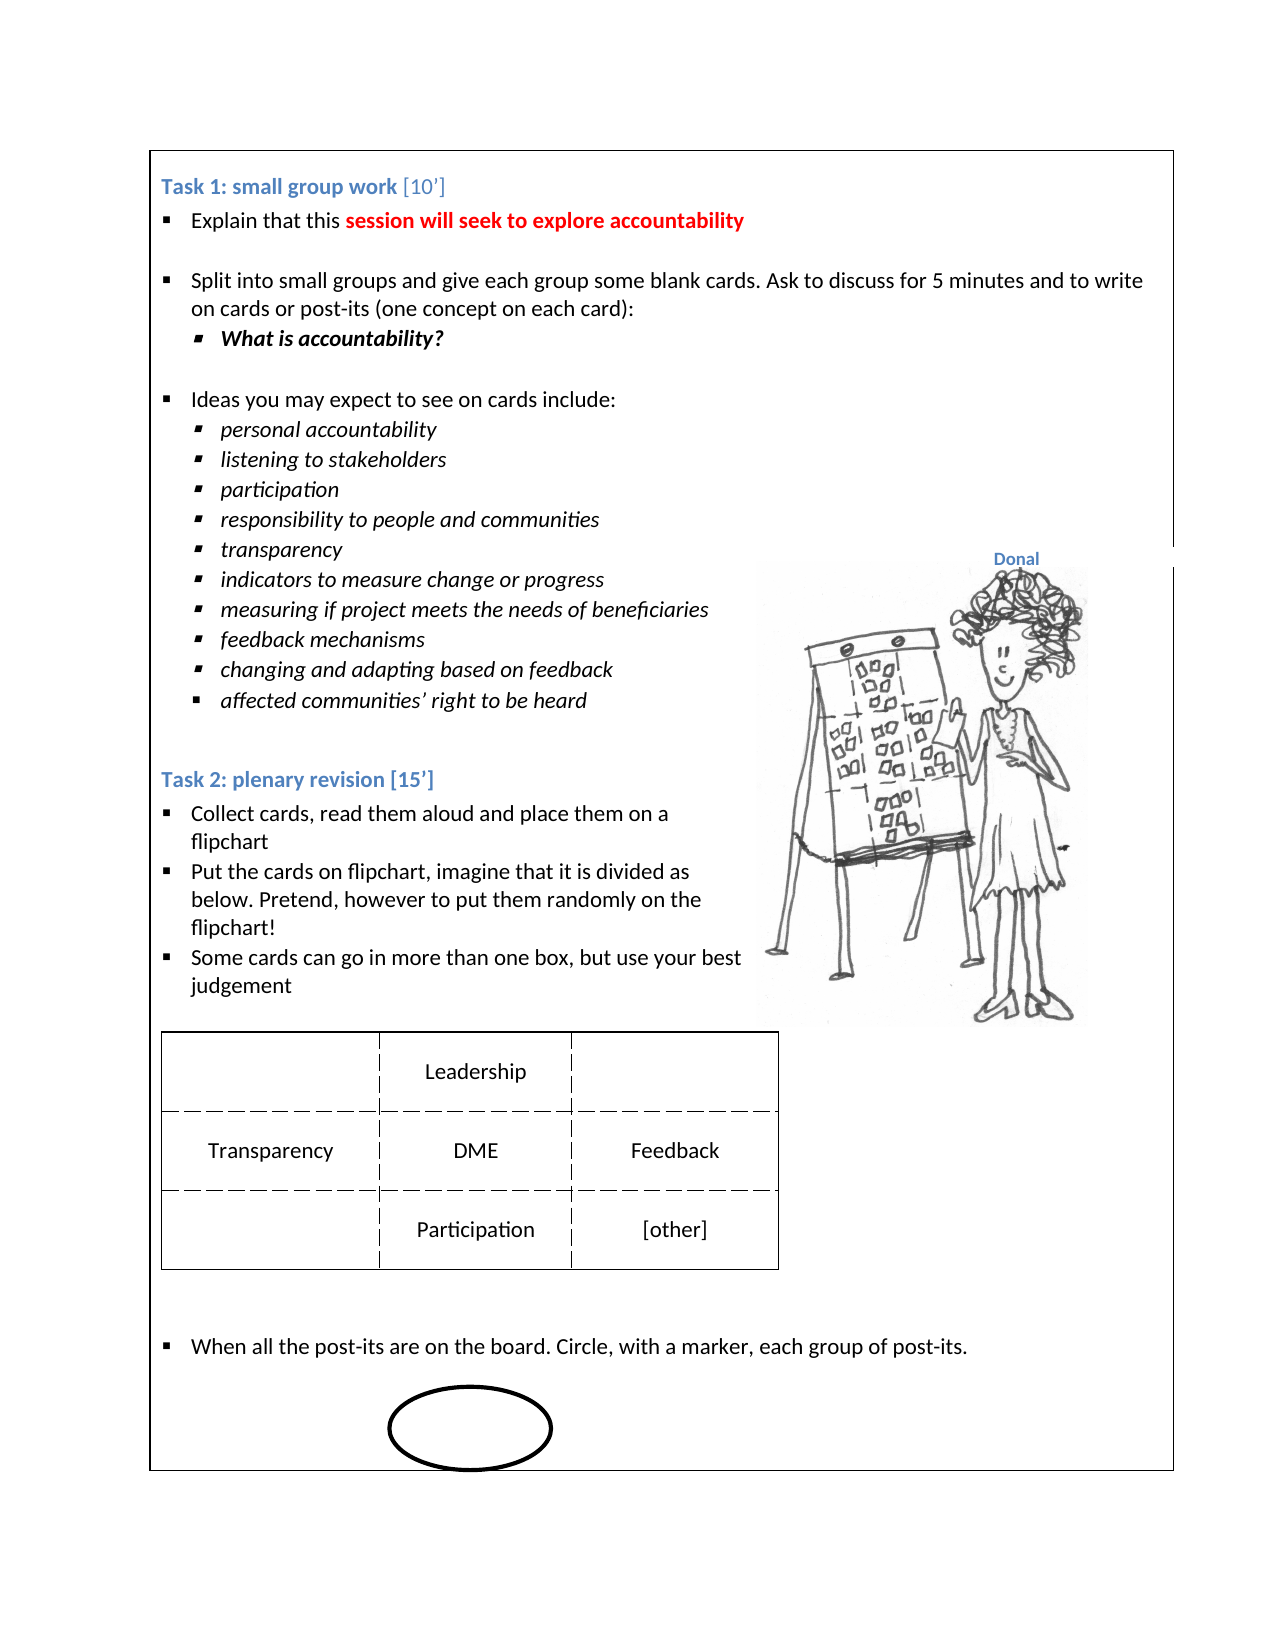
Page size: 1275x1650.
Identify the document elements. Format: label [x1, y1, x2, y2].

picture [756, 561, 1089, 1027]
table_header [151, 151, 1173, 1470]
